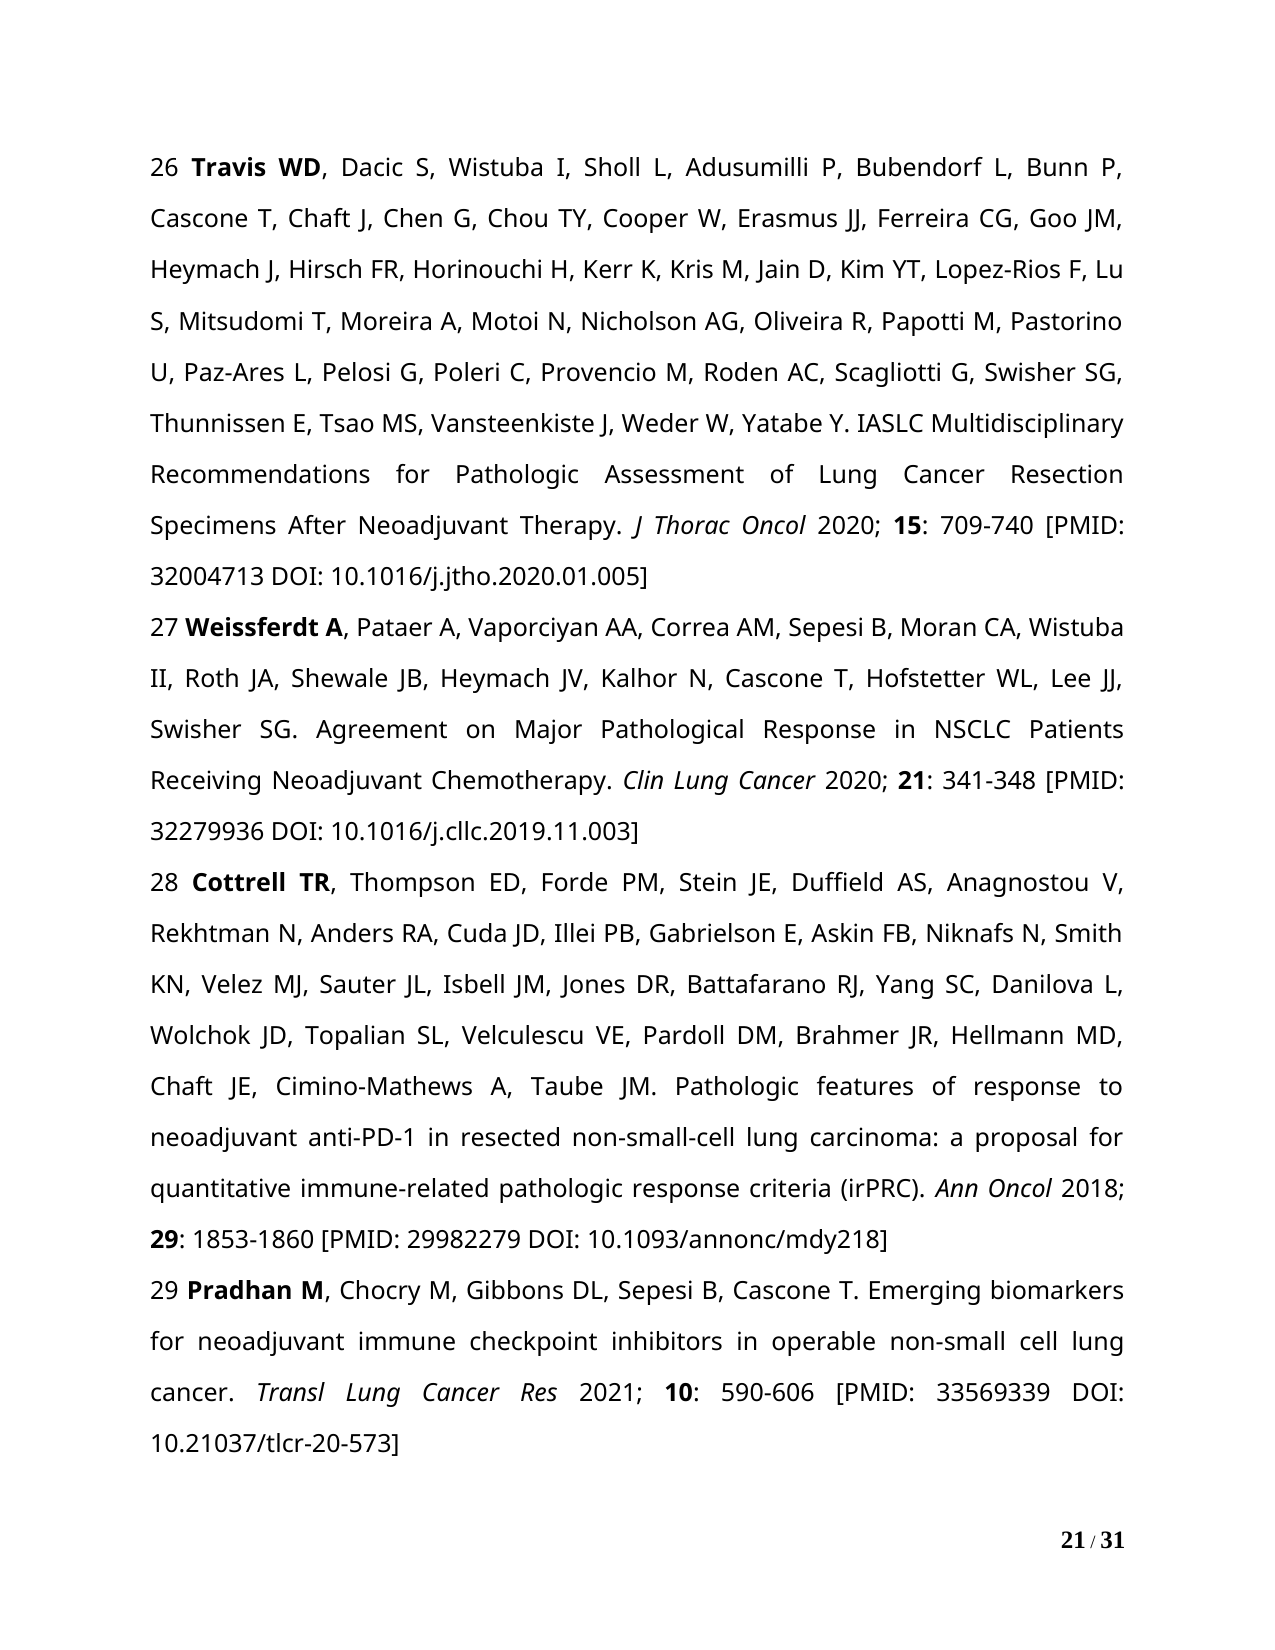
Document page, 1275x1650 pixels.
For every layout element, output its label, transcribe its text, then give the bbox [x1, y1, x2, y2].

text 29 Pradhan M, Chocry M, Gibbons DL, Sepesi B, Cascone T. Emerging biomarkers for neoadjuvant immune checkpoint inhibitors in operable non-small cell lung cancer. Transl Lung Cancer Res 2021; 10: 590-606 [PMID: 33569339 DOI: 10.21037/tlcr-20-573] [150, 1273, 1125, 1460]
text 28 Cottrell TR, Thompson ED, Forde PM, Stein JE, Duffield AS, Anagnostou V, Rekhtman N, Anders RA, Cuda JD, Illei PB, Gabrielson E, Askin FB, Niknafs N, Smith KN, Velez MJ, Sauter JL, Isbell JM, Jones DR, Battafarano RJ, Yang SC, Danilova L, Wolchok JD, Topalian SL, Velculescu VE, Pardoll DM, Brahmer JR, Hellmann MD, Chaft JE, Cimino-Mathews A, Taube JM. Pathologic features of response to neoadjuvant anti-PD-1 in resected non-small-cell lung carcinoma: a proposal for quantitative immune-related pathologic response criteria (irPRC). Ann Oncol 2018; 29: 1853-1860 [PMID: 29982279 DOI: 10.1093/annonc/mdy218] [150, 864, 1125, 1256]
text 26 Travis WD, Dacic S, Wistuba I, Sholl L, Adusumilli P, Bubendorf L, Bunn P, Cascone T, Chaft J, Chen G, Chou TY, Cooper W, Erasmus JJ, Ferreira CG, Goo JM, Heymach J, Hirsch FR, Horinouchi H, Kerr K, Kris M, Jain D, Kim YT, Lopez-Rios F, Lu S, Mitsudomi T, Moreira A, Motoi N, Nicholson AG, Oliveira R, Papotti M, Pastorino U, Paz-Ares L, Pelosi G, Poleri C, Provencio M, Roden AC, Scagliotti G, Swisher SG, Thunnissen E, Tsao MS, Vansteenkiste J, Weder W, Yatabe Y. IASLC Multidisciplinary Recommendations for Pathologic Assessment of Lung Cancer Resection Specimens After Neoadjuvant Therapy. J Thorac Oncol 2020; 15: 709-740 [PMID: 32004713 DOI: 10.1016/j.jtho.2020.01.005] [150, 150, 1125, 592]
text 27 Weissferdt A, Pataer A, Vaporciyan AA, Correa AM, Sepesi B, Moran CA, Wistuba II, Roth JA, Shewale JB, Heymach JV, Kalhor N, Cascone T, Hofstetter WL, Lee JJ, Swisher SG. Agreement on Major Pathological Response in NSCLC Patients Receiving Neoadjuvant Chemotherapy. Clin Lung Cancer 2020; 21: 341-348 [PMID: 32279936 DOI: 10.1016/j.cllc.2019.11.003] [150, 609, 1125, 848]
